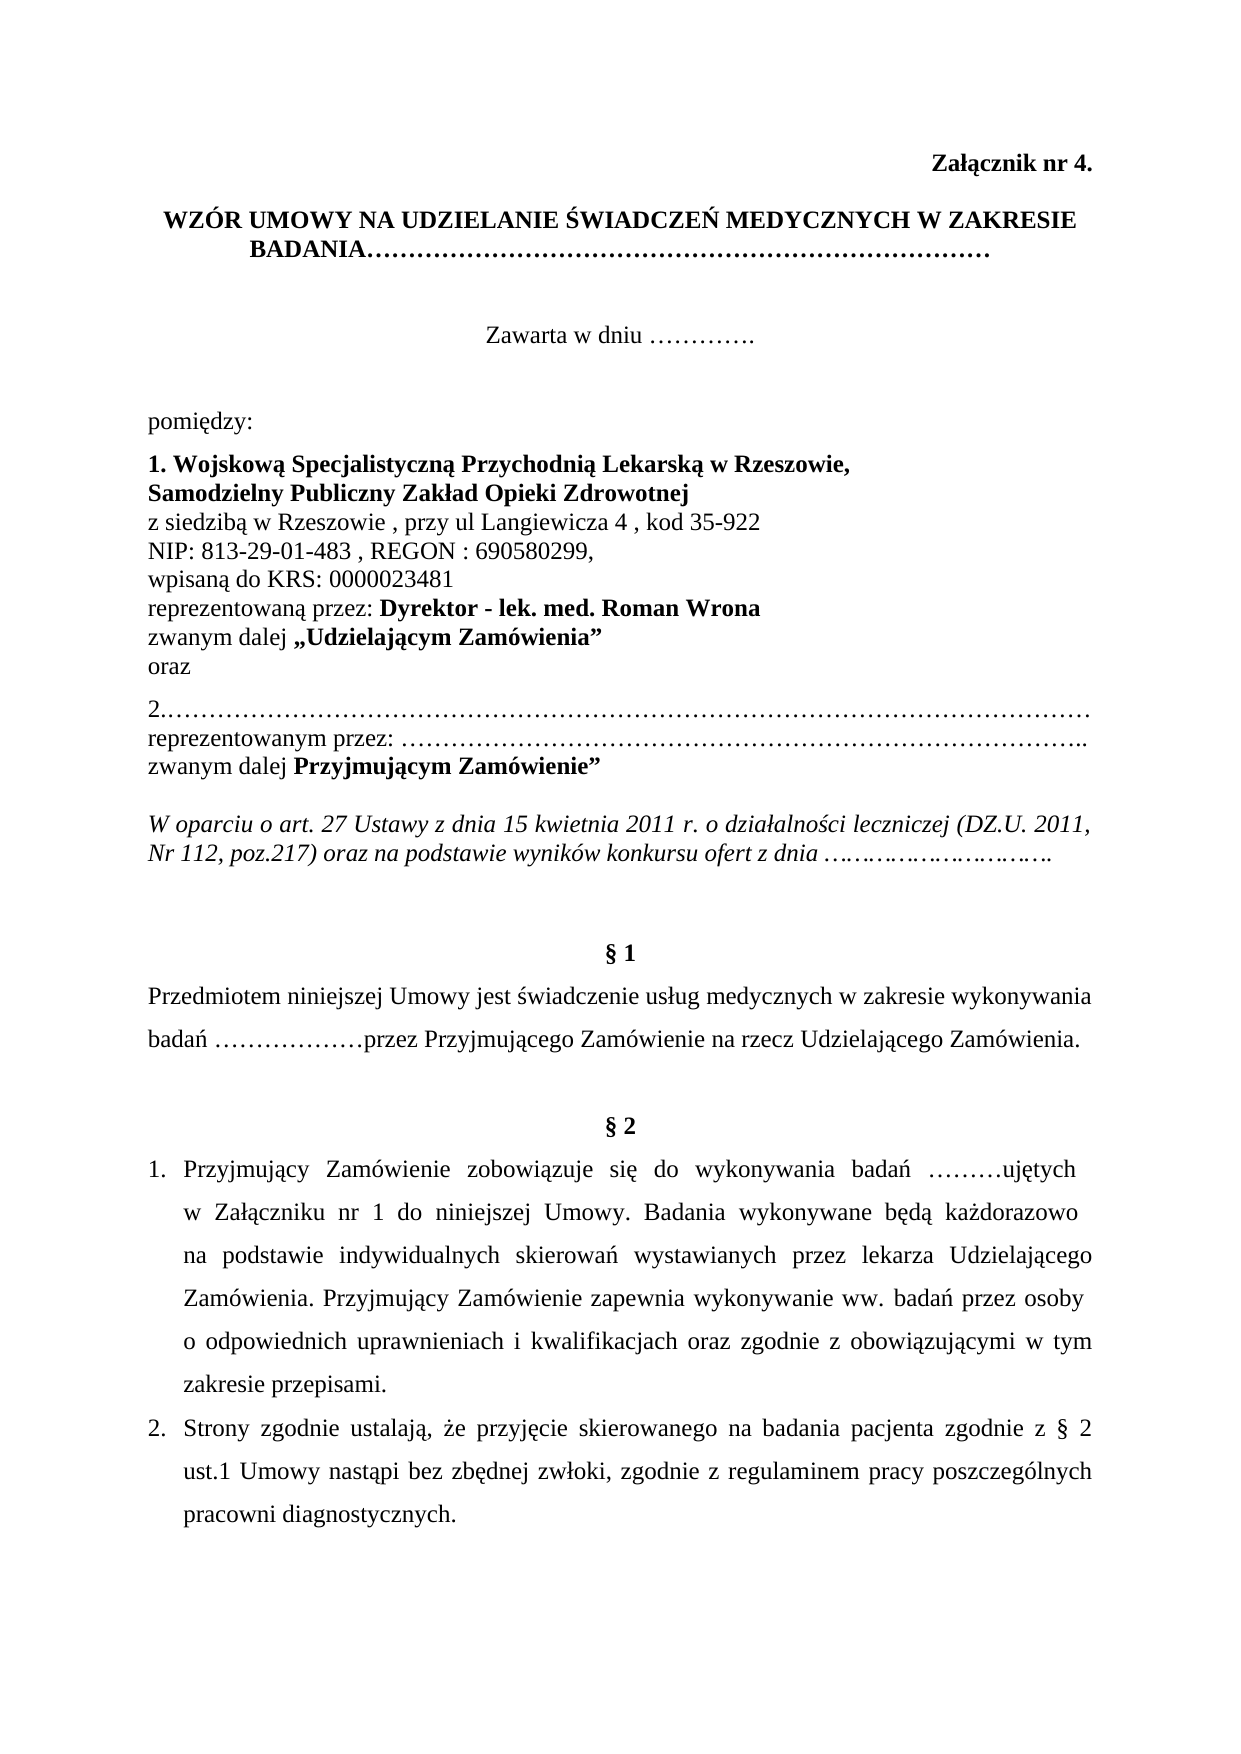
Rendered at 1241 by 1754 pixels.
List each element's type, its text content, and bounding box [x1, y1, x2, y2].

text reprezentowanym przez: ……………………………………………………………………….. [148, 723, 1093, 751]
text zwanym dalej Przyjmującym Zamówienie” [148, 751, 1093, 780]
text NIP: 813-29-01-483 , REGON : 690580299, [148, 536, 1093, 564]
text Przedmiotem niniejszej Umowy jest świadczenie usług medycznych w zakresie wykonywania badań ………………przez Przyjmującego Zamówienie na rzecz Udzielającego Zamówienia. [148, 981, 1093, 1053]
text pomiędzy: [148, 406, 1093, 435]
text z siedzibą w Rzeszowie , przy ul Langiewicza 4 , kod 35-922 [148, 507, 1093, 536]
text WZÓR UMOWY NA UDZIELANIE ŚWIADCZEŃ MEDYCZNYCH W ZAKRESIE BADANIA………………………………………………………………… [148, 205, 1093, 263]
text Samodzielny Publiczny Zakład Opieki Zdrowotnej [148, 478, 1093, 507]
text Załącznik nr 4. [148, 148, 1093, 176]
text Zawarta w dniu …………. [148, 320, 1093, 349]
text oraz [148, 651, 1093, 679]
text 1. Wojskową Specjalistyczną Przychodnią Lekarską w Rzeszowie, [148, 449, 1093, 478]
text W oparciu o art. 27 Ustawy z dnia 15 kwietnia 2011 r. o działalności leczniczej (DZ.U. 2011, Nr 112, poz.217) oraz na podstawie wyników konkursu ofert z dnia …………………………. [148, 809, 1093, 866]
text 2.………………………………………………………………………………………………… [148, 694, 1093, 723]
text § 2 [148, 1111, 1093, 1139]
text § 1 [148, 938, 1093, 967]
list Strony zgodnie ustalają, że przyjęcie skierowanego na badania pacjenta zgodnie z § 2 ust.1 Umowy nastąpi bez zbędnej zwłoki, zgodnie z regulaminem pracy poszczególnych pracowni diagnostycznych. [148, 1413, 1093, 1528]
text zwanym dalej „Udzielającym Zamówienia” [148, 622, 1093, 651]
text reprezentowaną przez: Dyrektor - lek. med. Roman Wrona [148, 593, 1093, 622]
list Przyjmujący Zamówienie zobowiązuje się do wykonywania badań ………ujętych w Załączniku nr 1 do niniejszej Umowy. Badania wykonywane będą każdorazowo na podstawie indywidualnych skierowań wystawianych przez lekarza Udzielającego Zamówienia. Przyjmujący Zamówienie zapewnia wykonywanie ww. badań przez osoby o odpowiednich uprawnieniach i kwalifikacjach oraz zgodnie z obowiązującymi w tym zakresie przepisami. [148, 1154, 1093, 1398]
text wpisaną do KRS: 0000023481 [148, 564, 1093, 593]
